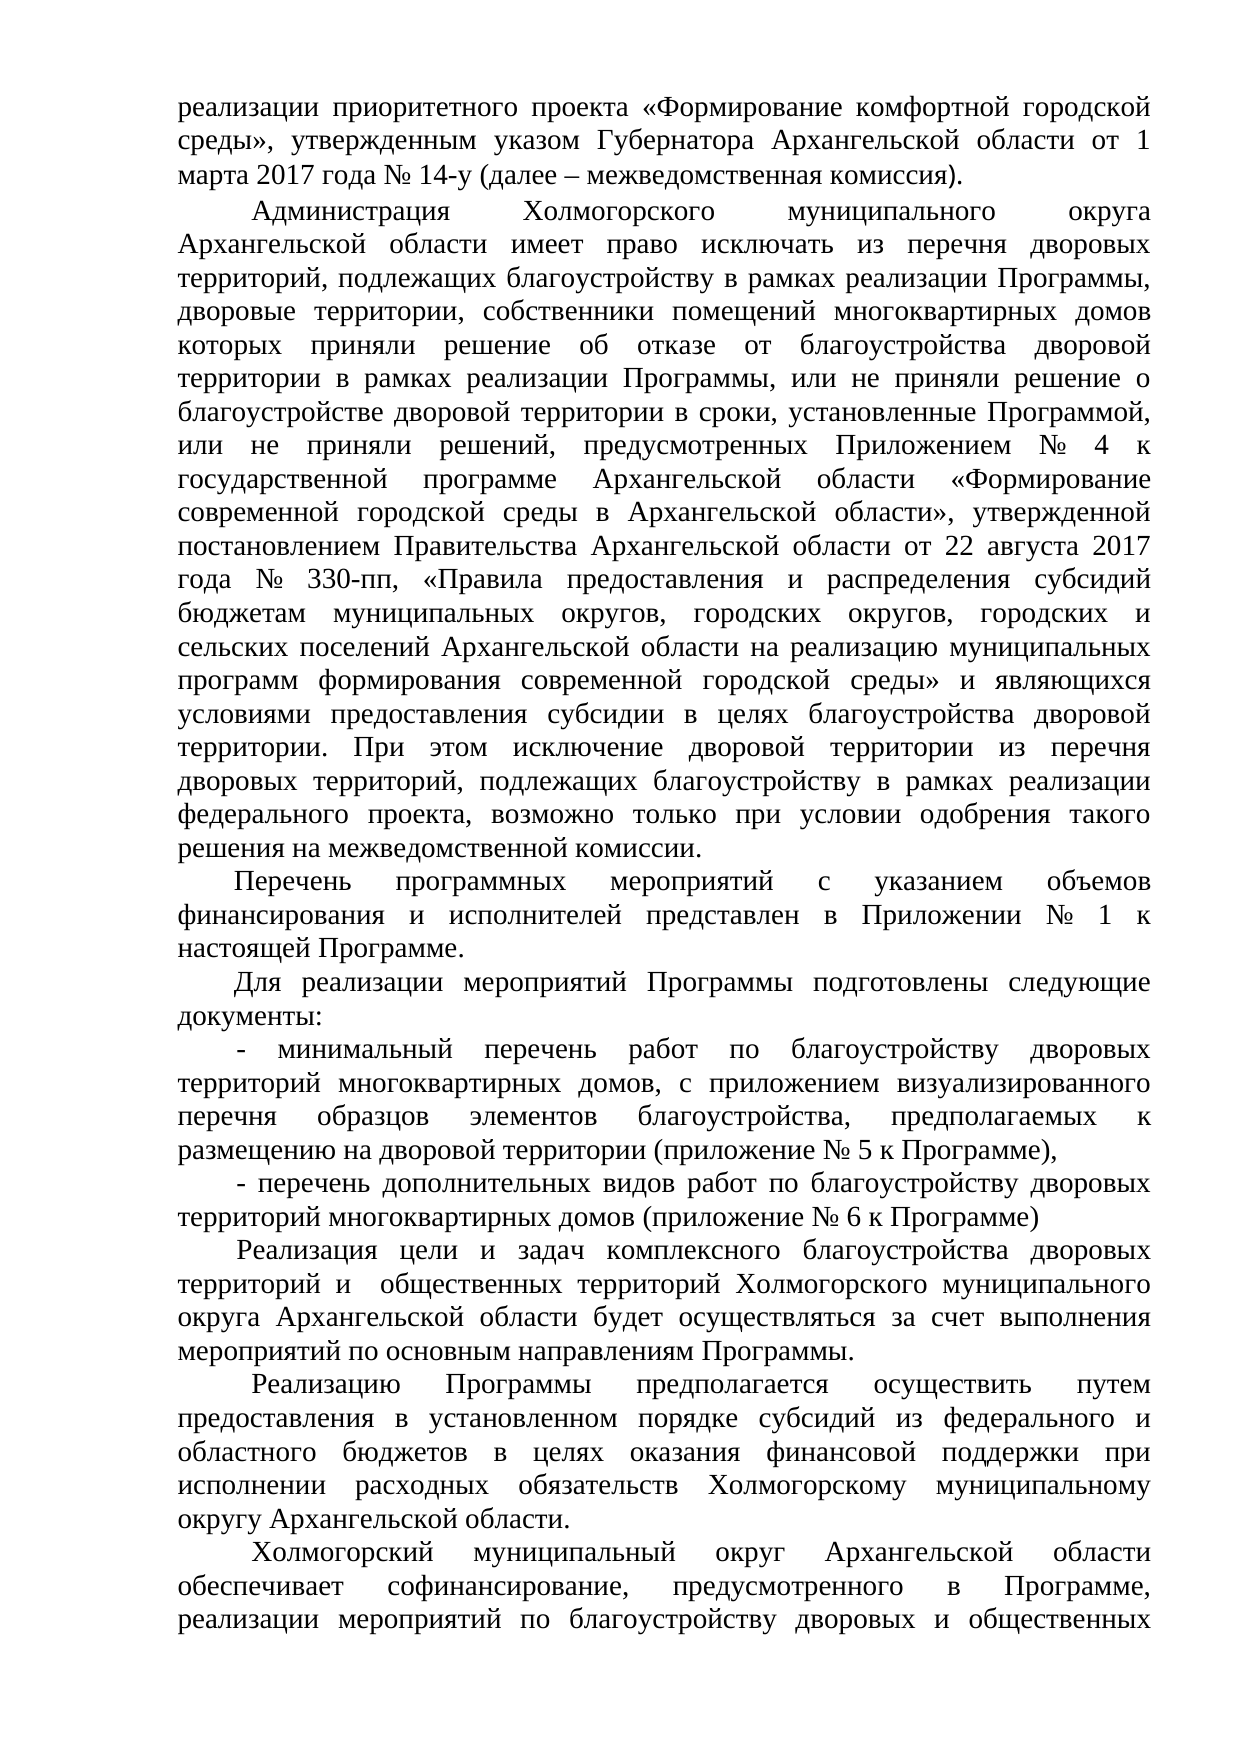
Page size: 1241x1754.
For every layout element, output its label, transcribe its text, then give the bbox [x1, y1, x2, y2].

text Перечень программных мероприятий с указанием объемов финансирования и исполнителей представлен в Приложении № 1 к настоящей Программе. [177, 863, 1152, 964]
text Для реализации мероприятий Программы подготовлены следующие документы: [177, 964, 1152, 1031]
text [177, 89, 1152, 193]
text - минимальный перечень работ по благоустройству дворовых территорий многоквартирных домов, с приложением визуализированного перечня образцов элементов благоустройства, предполагаемых к размещению на дворовой территории (приложение № 5 к Программе), [177, 1031, 1152, 1165]
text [177, 1534, 1152, 1635]
text Администрация Холмогорского муниципального округа Архангельской области имеет право исключать из перечня дворовых территорий, подлежащих благоустройству в рамках реализации Программы, дворовые территории, собственники помещений многоквартирных домов которых приняли решение об отказе от благоустройства дворовой территории в рамках реализации Программы, или не приняли решение о благоустройстве дворовой территории в сроки, установленные Программой, или не приняли решений, предусмотренных Приложением № 4 к государственной программе Архангельской области «Формирование современной городской среды в Архангельской области», утвержденной постановлением Правительства Архангельской области от 22 августа 2017 года № 330-пп, «Правила предоставления и распределения субсидий бюджетам муниципальных округов, городских округов, городских и сельских поселений Архангельской области на реализацию муниципальных программ формирования современной городской среды» и являющихся условиями предоставления субсидии в целях благоустройства дворовой территории. При этом исключение дворовой территории из перечня дворовых территорий, подлежащих благоустройству в рамках реализации федерального проекта, возможно только при условии одобрения такого решения на межведомственной комиссии. [177, 193, 1152, 863]
text Реализация цели и задач комплексного благоустройства дворовых территорий и общественных территорий Холмогорского муниципального округа Архангельской области будет осуществляться за счет выполнения мероприятий по основным направлениям Программы. [177, 1232, 1152, 1367]
text - перечень дополнительных видов работ по благоустройству дворовых территорий многоквартирных домов (приложение № 6 к Программе) [177, 1165, 1152, 1232]
text Реализацию Программы предполагается осуществить путем предоставления в установленном порядке субсидий из федерального и областного бюджетов в целях оказания финансовой поддержки при исполнении расходных обязательств Холмогорскому муниципальному округу Архангельской области. [177, 1367, 1152, 1534]
